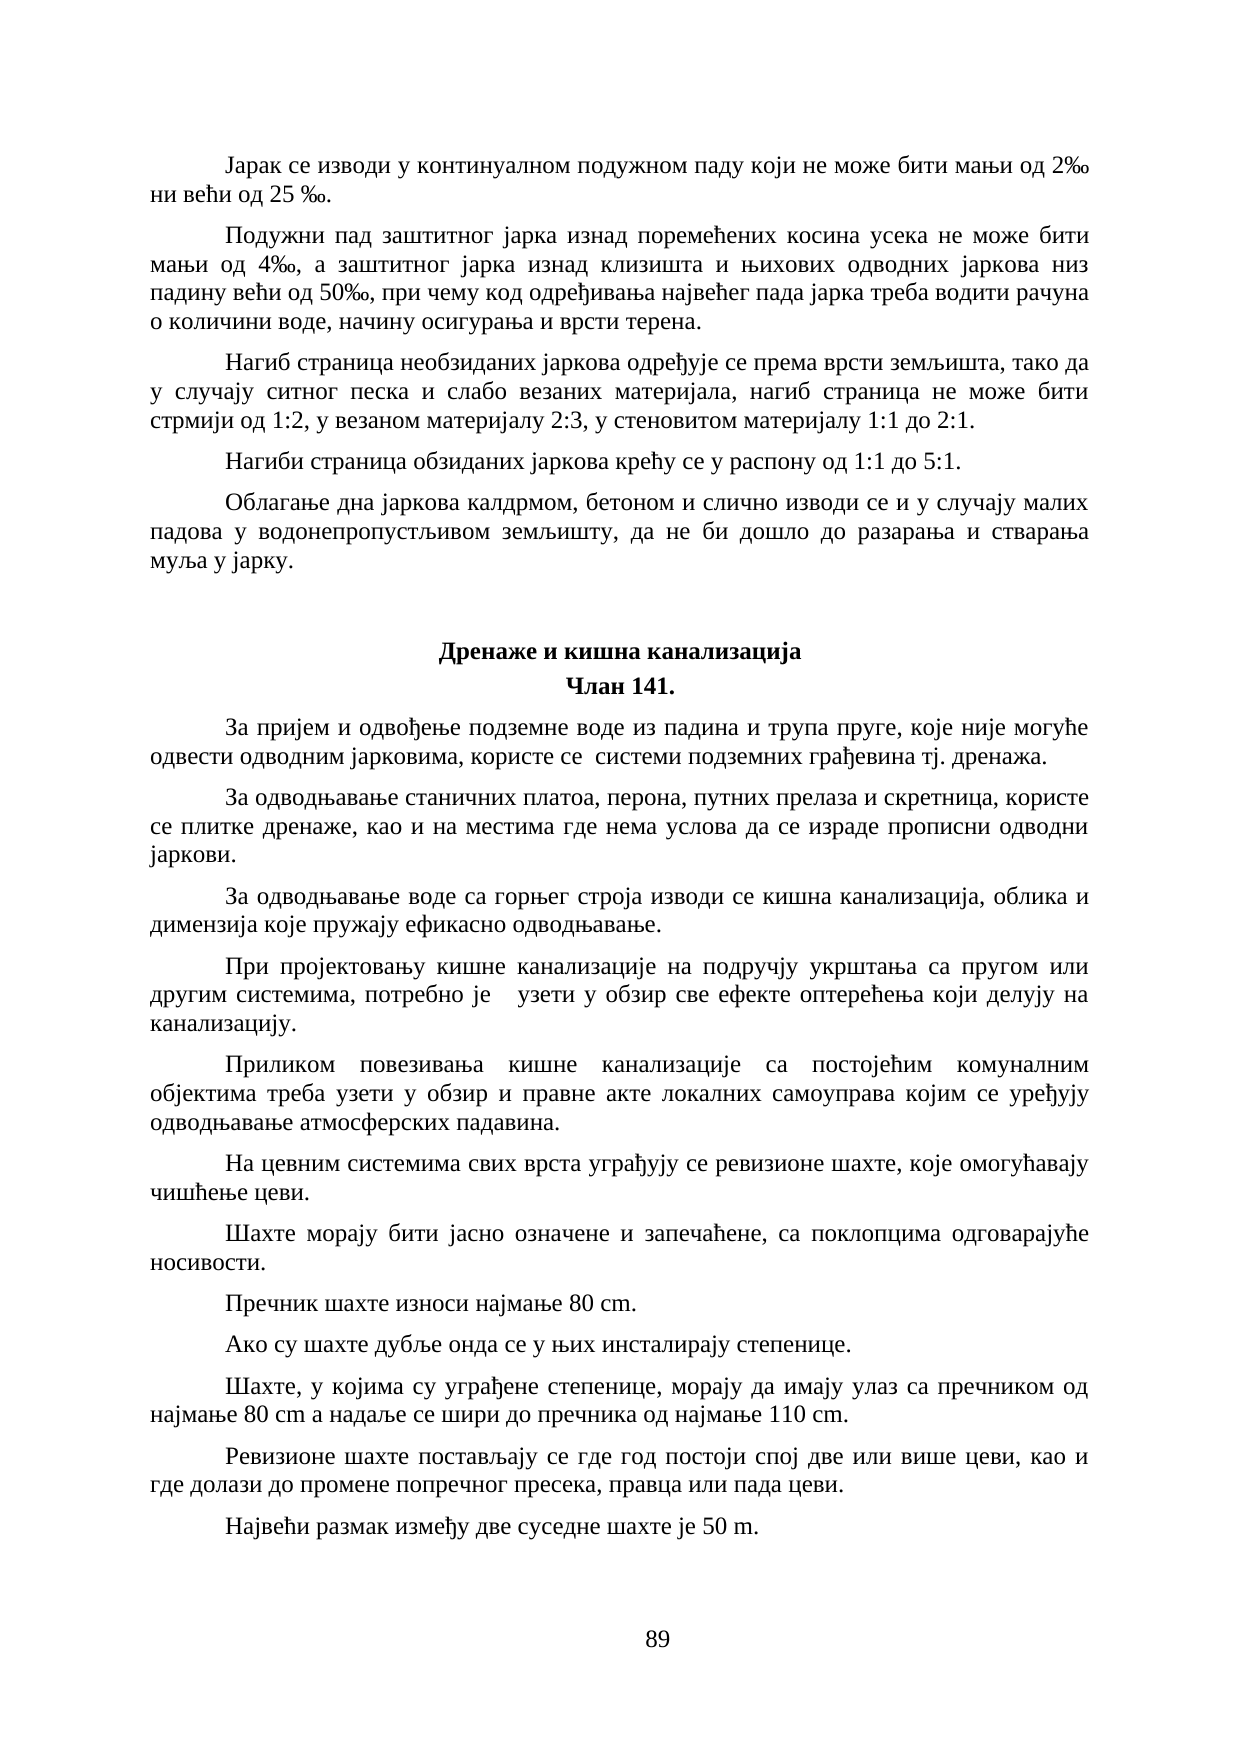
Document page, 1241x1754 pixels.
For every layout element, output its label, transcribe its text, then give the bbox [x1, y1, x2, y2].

text Облагање дна јаркова калдрмом, бетоном и слично изводи се и у случају малих падова у водонепропустљивом земљишту, да не би дошло до разарања и стварања муља у јарку. [150, 487, 1090, 574]
subtitle Дренаже и кишна канализација [150, 636, 1090, 664]
text За одводњавање станичних платоа, перона, путних прелаза и скретница, користе се плитке дренаже, као и на местима где нема услова да се израде прописни одводни јаркови. [150, 782, 1090, 868]
text Шахте, у којима су уграђене степенице, морају да имају улаз са пречником од најмање 80 cm а надаље се шири до пречника од најмање 110 cm. [150, 1371, 1090, 1428]
text За одводњавање воде сa горњег строја изводи се кишна канализација, облика и димензија које пружају ефикасно одводњавање. [150, 881, 1090, 938]
text Приликом повезивања кишне канализације са постојећим комуналним објектима треба узети у обзир и правне акте локалних самоуправа којим се уређују одводњавање атмосферских падавина. [150, 1049, 1090, 1136]
text Ревизионе шахте постављају се где год постоји спој две или више цеви, као и где долази до промене попречног пресека, правца или пада цеви. [150, 1441, 1090, 1498]
subtitle Члан 141. [150, 671, 1090, 699]
text Шахте морају бити јасно означене и запечаћене, са поклопцима одговарајуће носивости. [150, 1218, 1090, 1276]
text Пречник шахте износи најмање 80 cm. [150, 1288, 1090, 1317]
text При пројектовању кишне канализације на подручју укрштања са пругом или другим системима, потребно је узети у обзир све ефекте оптерећења који делују на канализацију. [150, 951, 1090, 1037]
text Подужни пад заштитног јарка изнад поремећених косина усека не може бити мањи од 4‰, а заштитног јарка изнад клизишта и њихових одводних јаркова низ падину већи од 50‰, при чему код одређивања највећег пада јарка треба водити рачуна о количини воде, начину осигурања и врсти терена. [150, 220, 1090, 335]
text Нагиби страница обзиданих јаркова крећу се у распону од 1:1 до 5:1. [150, 446, 1090, 475]
text На цевним системима свих врста уграђују се ревизионе шахте, које омогућавају чишћење цеви. [150, 1148, 1090, 1206]
text Јарак се изводи у континуалном подужном паду који не може бити мањи од 2‰ ни већи од 25 ‰. [150, 150, 1090, 207]
text За пријем и одвођење подземне воде из падина и трупа пруге, које није могуће одвести одводним јарковима, користе се системи подземних грађевина тј. дренажа. [150, 712, 1090, 769]
text Нагиб страница необзиданих јаркова одређује се према врсти земљишта, тако да у случају ситног песка и слабо везаних материјала, нагиб страница не може бити стрмији од 1:2, у везаном материјалу 2:3, у стеновитом материјалу 1:1 до 2:1. [150, 347, 1090, 434]
text Највећи размак између две суседне шахте је 50 m. [150, 1511, 1090, 1539]
text Ако су шахте дубље онда се у њих инсталирају степенице. [150, 1329, 1090, 1358]
